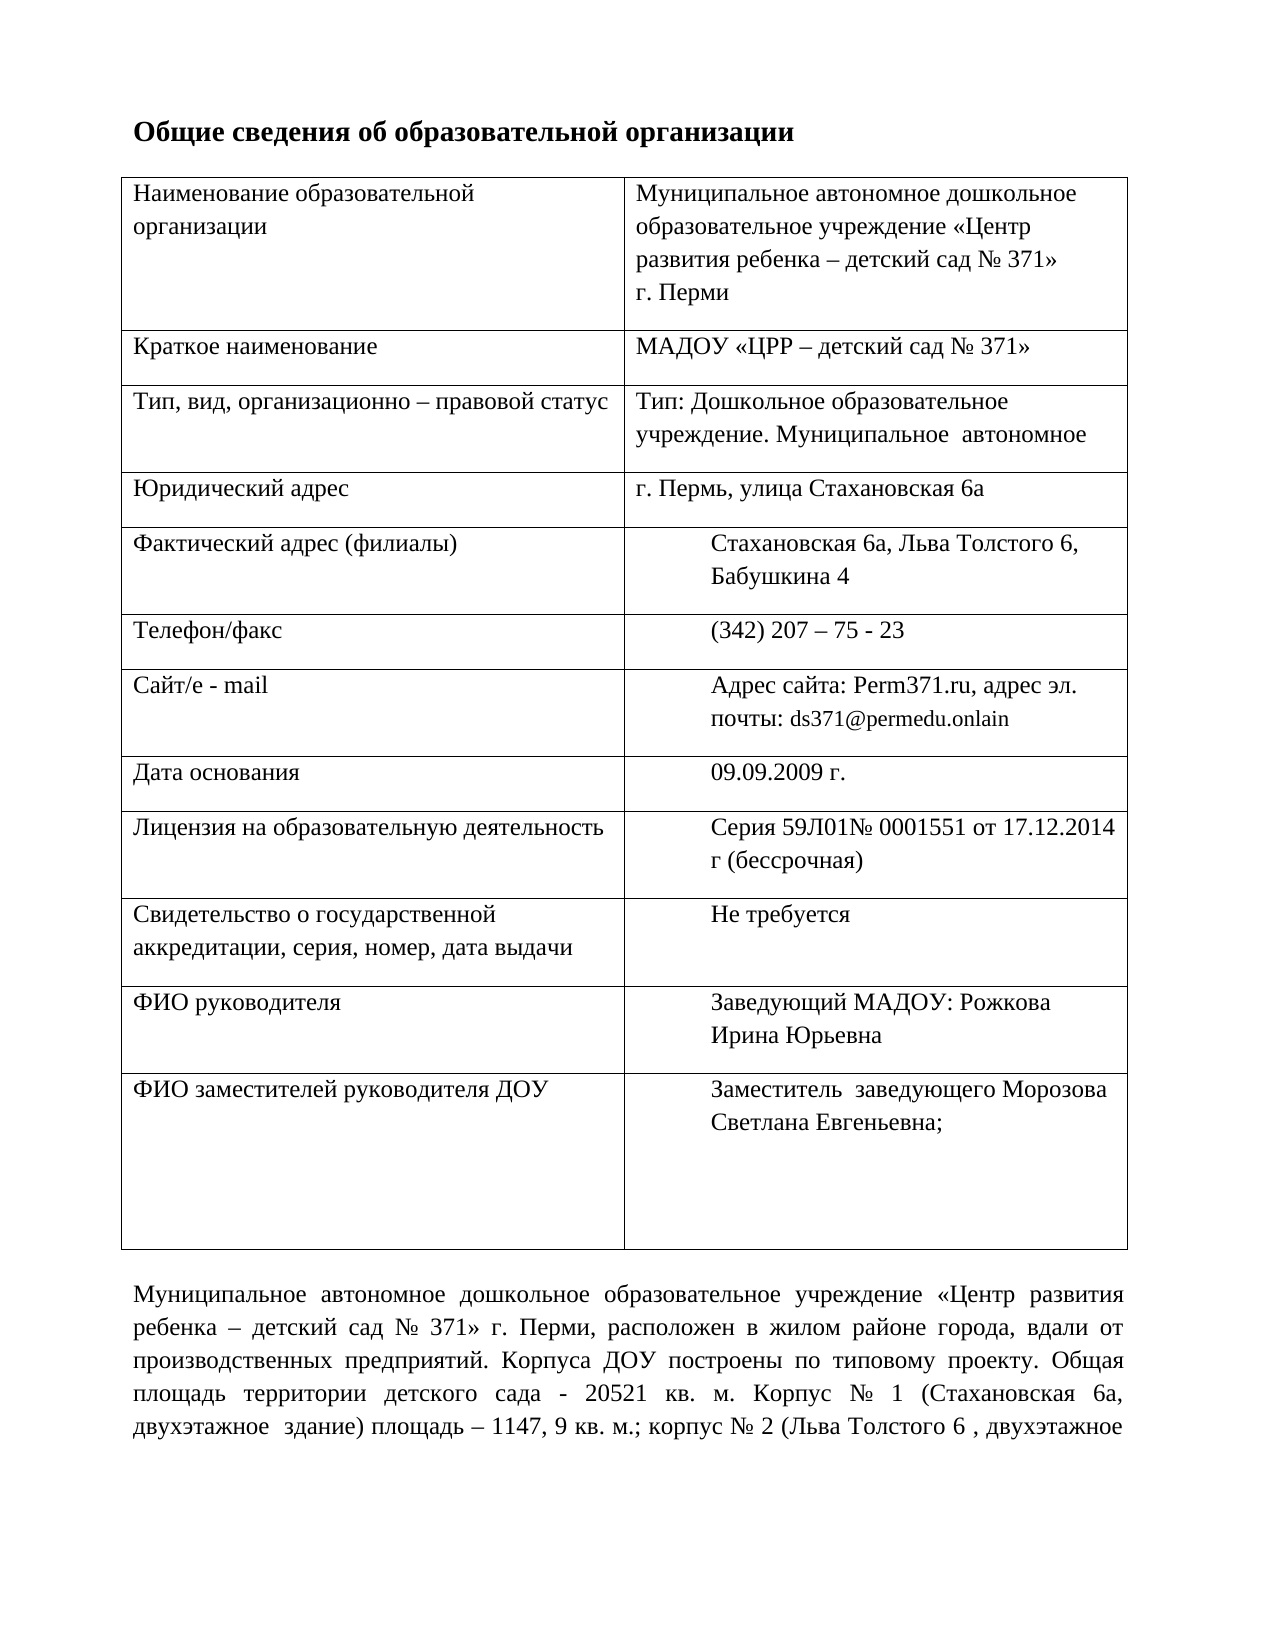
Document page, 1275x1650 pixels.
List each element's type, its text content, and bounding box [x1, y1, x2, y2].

table_cell Заместитель заведующего Морозова Светлана Евгеньевна; [625, 1074, 1127, 1248]
table_cell Сайт/e - mail [122, 670, 624, 756]
table_cell (342) 207 – 75 - 23 [625, 615, 1127, 669]
table_cell МАДОУ «ЦРР – детский сад № 371» [625, 331, 1127, 385]
table_cell ФИО руководителя [122, 987, 624, 1073]
table_cell Фактический адрес (филиалы) [122, 528, 624, 614]
table_cell Не требуется [625, 899, 1127, 986]
table_cell Свидетельство о государственной аккредитации, серия, номер, дата выдачи [122, 899, 624, 986]
text Общие сведения об образовательной организации [133, 114, 1125, 148]
table_cell Серия 59Л01№ 0001551 от 17.12.2014 г (бессрочная) [625, 812, 1127, 898]
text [133, 1279, 1125, 1439]
table_cell 09.09.2009 г. [625, 757, 1127, 811]
table_cell Лицензия на образовательную деятельность [122, 812, 624, 898]
table_cell г. Пермь, улица Стахановская 6а [625, 473, 1127, 527]
table_cell Краткое наименование [122, 331, 624, 385]
table_cell Тип, вид, организационно – правовой статус [122, 386, 624, 472]
table_cell Дата основания [122, 757, 624, 811]
table_cell Заведующий МАДОУ: Рожкова Ирина Юрьевна [625, 987, 1127, 1073]
table_cell Стахановская 6а, Льва Толстого 6, Бабушкина 4 [625, 528, 1127, 614]
table_cell Юридический адрес [122, 473, 624, 527]
table_header Наименование образовательной организации [122, 178, 624, 330]
table_cell Телефон/факс [122, 615, 624, 669]
table_cell ФИО заместителей руководителя ДОУ [122, 1074, 624, 1248]
table_cell Адрес сайта: Perm371.ru, адрес эл. почты: ds371@permedu.onlain [625, 670, 1127, 756]
table_header Муниципальное автономное дошкольное образовательное учреждение «Центр развития ребенка – детский сад № 371» г. Перми [625, 178, 1127, 330]
table_cell Тип: Дошкольное образовательное учреждение. Муниципальное автономное [625, 386, 1127, 472]
